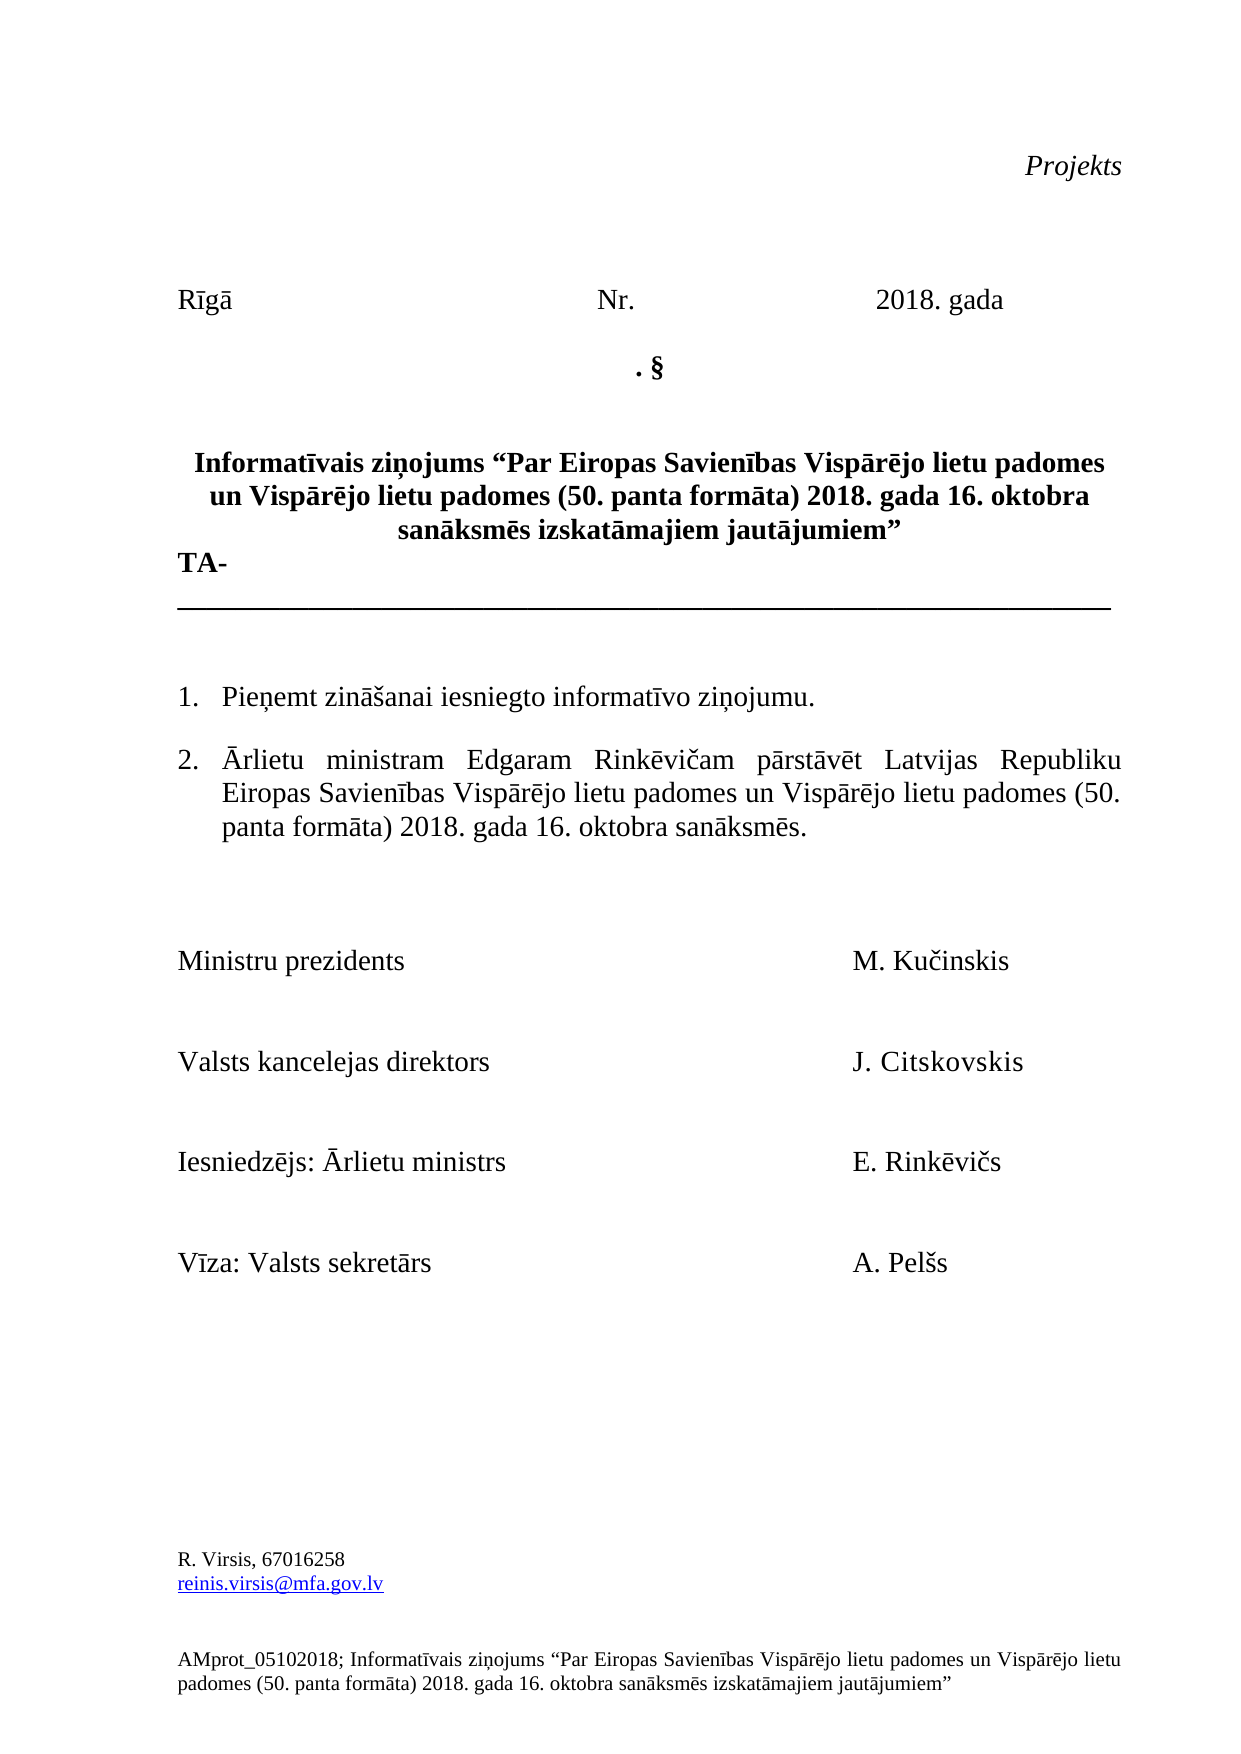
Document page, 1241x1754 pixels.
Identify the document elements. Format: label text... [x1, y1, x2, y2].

text Iesniedzējs: Ārlietu ministrs E. Rinkēvičs [177, 1144, 1122, 1178]
text Rīgā Nr. 2018. gada [177, 282, 1122, 315]
text reinis.virsis@mfa.gov.lv [177, 1571, 1122, 1595]
text Ministru prezidents M. Kučinskis [177, 943, 1122, 977]
text . § [177, 349, 1122, 382]
list Pieņemt zināšanai iesniegto informatīvo ziņojumu. [177, 679, 1122, 713]
text TA- ________________________________________________________________ [177, 545, 1122, 612]
text Informatīvais ziņojums “Par Eiropas Savienības Vispārējo lietu padomes un Vispārējo lietu padomes (50. panta formāta) 2018. gada 16. oktobra sanāksmēs izskatāmajiem jautājumiem” [177, 445, 1122, 545]
list Ārlietu ministram Edgaram Rinkēvičam pārstāvēt Latvijas Republiku Eiropas Savienības Vispārējo lietu padomes un Vispārējo lietu padomes (50. panta formāta) 2018. gada 16. oktobra sanāksmēs. [177, 742, 1122, 842]
text R. Virsis, 67016258 [177, 1547, 1122, 1571]
text Valsts kancelejas direktors J. Citskovskis [177, 1044, 1122, 1077]
text Projekts [177, 148, 1122, 181]
text Vīza: Valsts sekretārs A. Pelšs [177, 1245, 1122, 1278]
